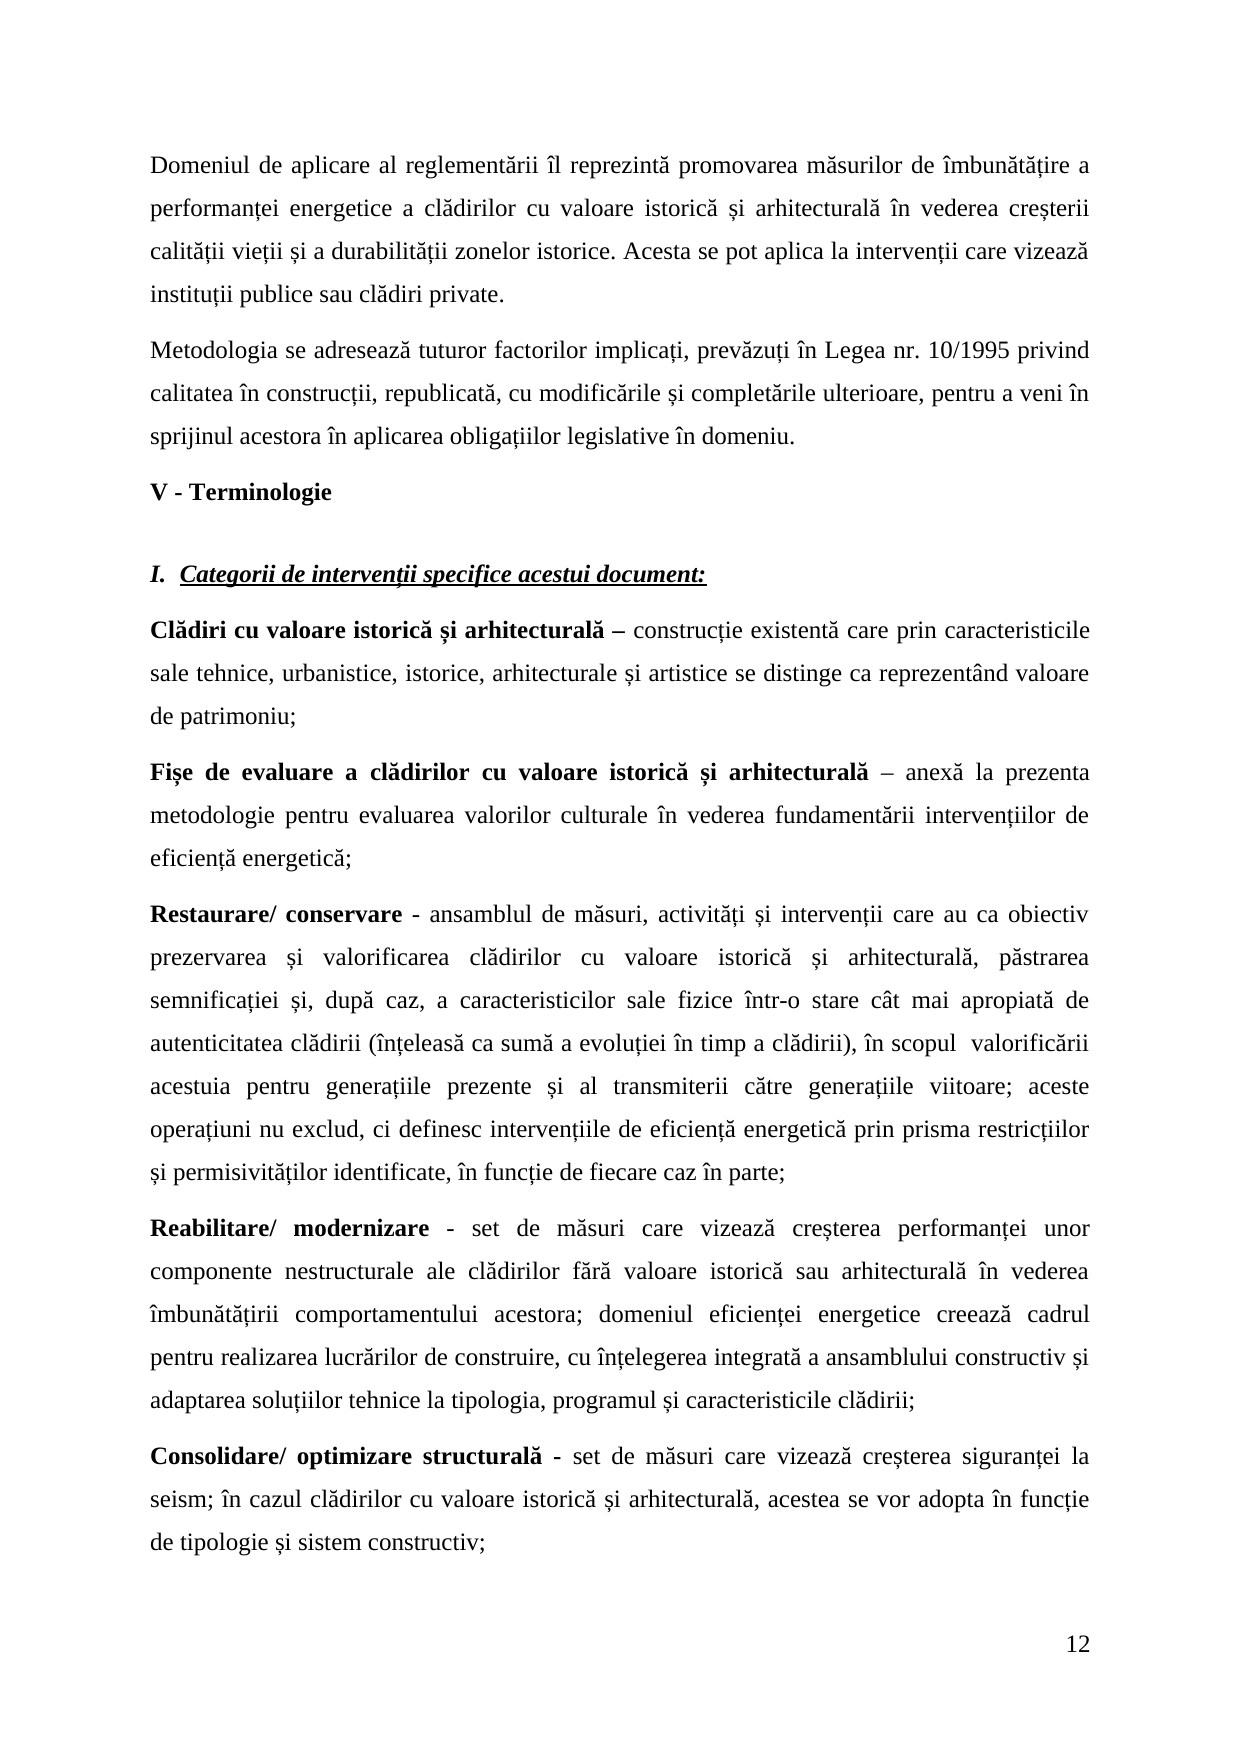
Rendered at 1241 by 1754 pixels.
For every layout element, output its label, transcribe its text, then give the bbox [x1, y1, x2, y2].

text Metodologia se adresează tuturor factorilor implicați, prevăzuți în Legea nr. 10/1995 privind calitatea în construcții, republicată, cu modificările și completările ulterioare, pentru a veni în sprijinul acestora în aplicarea obligațiilor legislative în domeniu. [150, 335, 1090, 450]
list Categorii de intervenții specifice acestui document: [150, 559, 1090, 588]
subtitle V - Terminologie [150, 477, 1090, 506]
text Restaurare/ conservare - ansamblul de măsuri, activități și intervenții care au ca obiectiv prezervarea și valorificarea clădirilor cu valoare istorică și arhitecturală, păstrarea semnificației și, după caz, a caracteristicilor sale fizice într-o stare cât mai apropiată de autenticitatea clădirii (înțeleasă ca sumă a evoluției în timp a clădirii), în scopul valorificării acestuia pentru generațiile prezente și al transmiterii către generațiile viitoare; aceste operațiuni nu exclud, ci definesc intervențiile de eficiență energetică prin prisma restricțiilor și permisivităților identificate, în funcție de fiecare caz în parte; [150, 899, 1090, 1186]
text Consolidare/ optimizare structurală - set de măsuri care vizează creșterea siguranței la seism; în cazul clădirilor cu valoare istorică și arhitecturală, acestea se vor adopta în funcție de tipologie și sistem constructiv; [150, 1441, 1090, 1556]
text Fișe de evaluare a clădirilor cu valoare istorică și arhitecturală – anexă la prezenta metodologie pentru evaluarea valorilor culturale în vederea fundamentării intervențiilor de eficiență energetică; [150, 757, 1090, 872]
text Clădiri cu valoare istorică și arhitecturală – construcție existentă care prin caracteristicile sale tehnice, urbanistice, istorice, arhitecturale și artistice se distinge ca reprezentând valoare de patrimoniu; [150, 615, 1090, 730]
text Domeniul de aplicare al reglementării îl reprezintă promovarea măsurilor de îmbunătățire a performanței energetice a clădirilor cu valoare istorică și arhitecturală în vederea creșterii calității vieții și a durabilității zonelor istorice. Acesta se pot aplica la intervenții care vizează instituții publice sau clădiri private. [150, 150, 1090, 308]
text Reabilitare/ modernizare - set de măsuri care vizează creșterea performanței unor componente nestructurale ale clădirilor fără valoare istorică sau arhitecturală în vederea îmbunătățirii comportamentului acestora; domeniul eficienței energetice creează cadrul pentru realizarea lucrărilor de construire, cu înțelegerea integrată a ansamblului constructiv și adaptarea soluțiilor tehnice la tipologia, programul și caracteristicile clădirii; [150, 1213, 1090, 1414]
